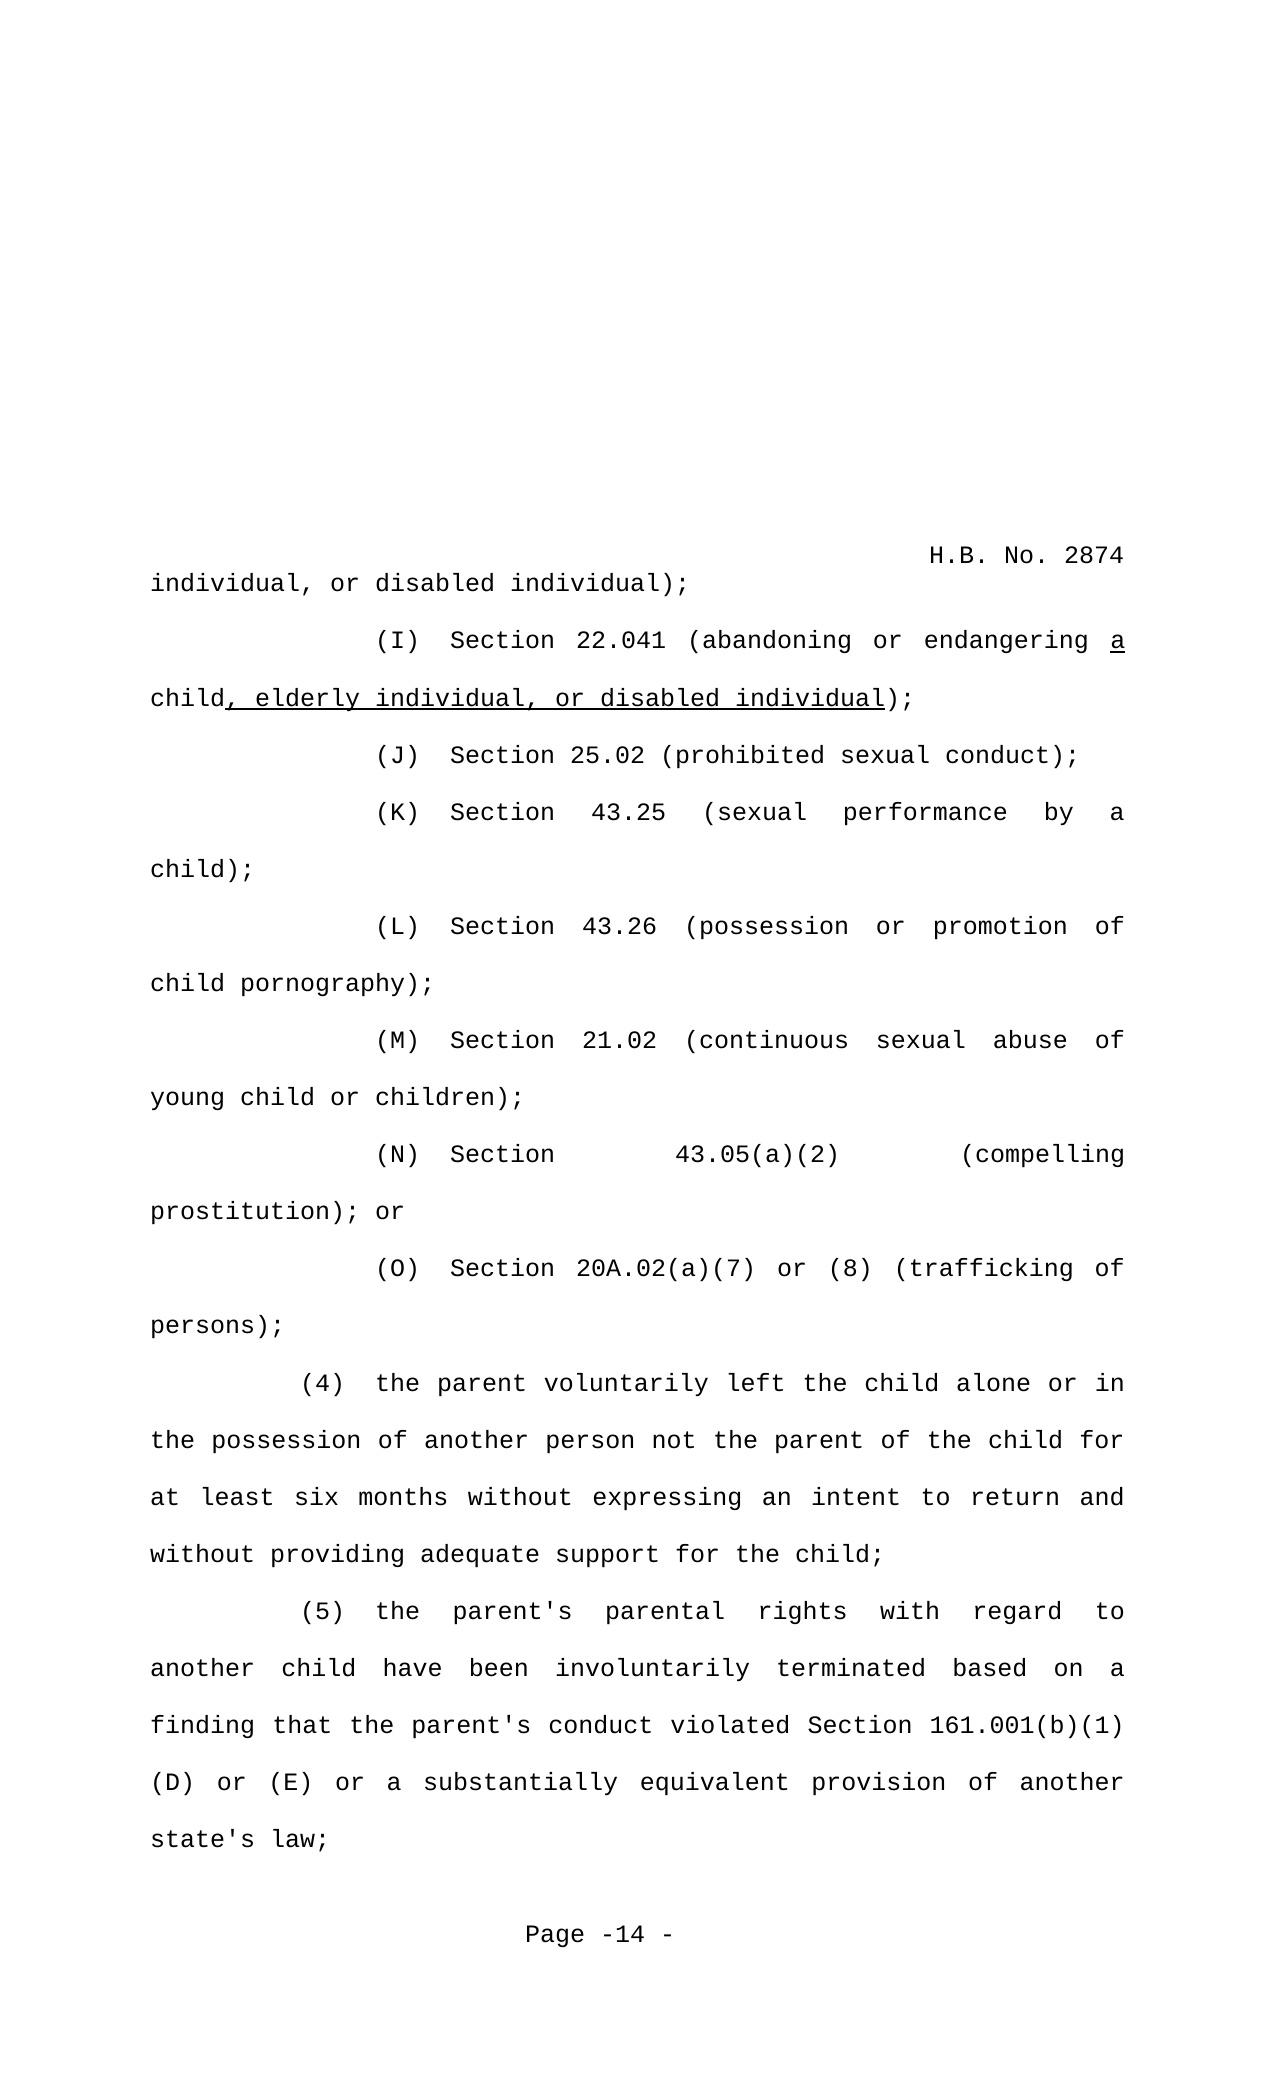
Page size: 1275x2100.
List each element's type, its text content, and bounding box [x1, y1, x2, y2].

text (M) Section 21.02 (continuous sexual abuse of young child or children); [150, 1027, 1125, 1113]
text (O) Section 20A.02(a)(7) or (8) (trafficking of persons); [150, 1256, 1125, 1341]
text (J) Section 25.02 (prohibited sexual conduct); [150, 742, 1125, 771]
text (5) the parent's parental rights with regard to another child have been involuntarily terminated based on a finding that the parent's conduct violated Section 161.001(b)(1)(D) or (E) or a substantially equivalent provision of another state's law; [150, 1598, 1125, 1855]
text (I) Section 22.041 (abandoning or endangering a child, elderly individual, or disabled individual); [150, 628, 1125, 713]
text (4) the parent voluntarily left the child alone or in the possession of another person not the parent of the child for at least six months without expressing an intent to return and without providing adequate support for the child; [150, 1370, 1125, 1570]
text (K) Section 43.25 (sexual performance by a child); [150, 799, 1125, 885]
text (N) Section 43.05(a)(2) (compelling prostitution); or [150, 1142, 1125, 1227]
text (L) Section 43.26 (possession or promotion of child pornography); [150, 913, 1125, 999]
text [150, 571, 1125, 599]
